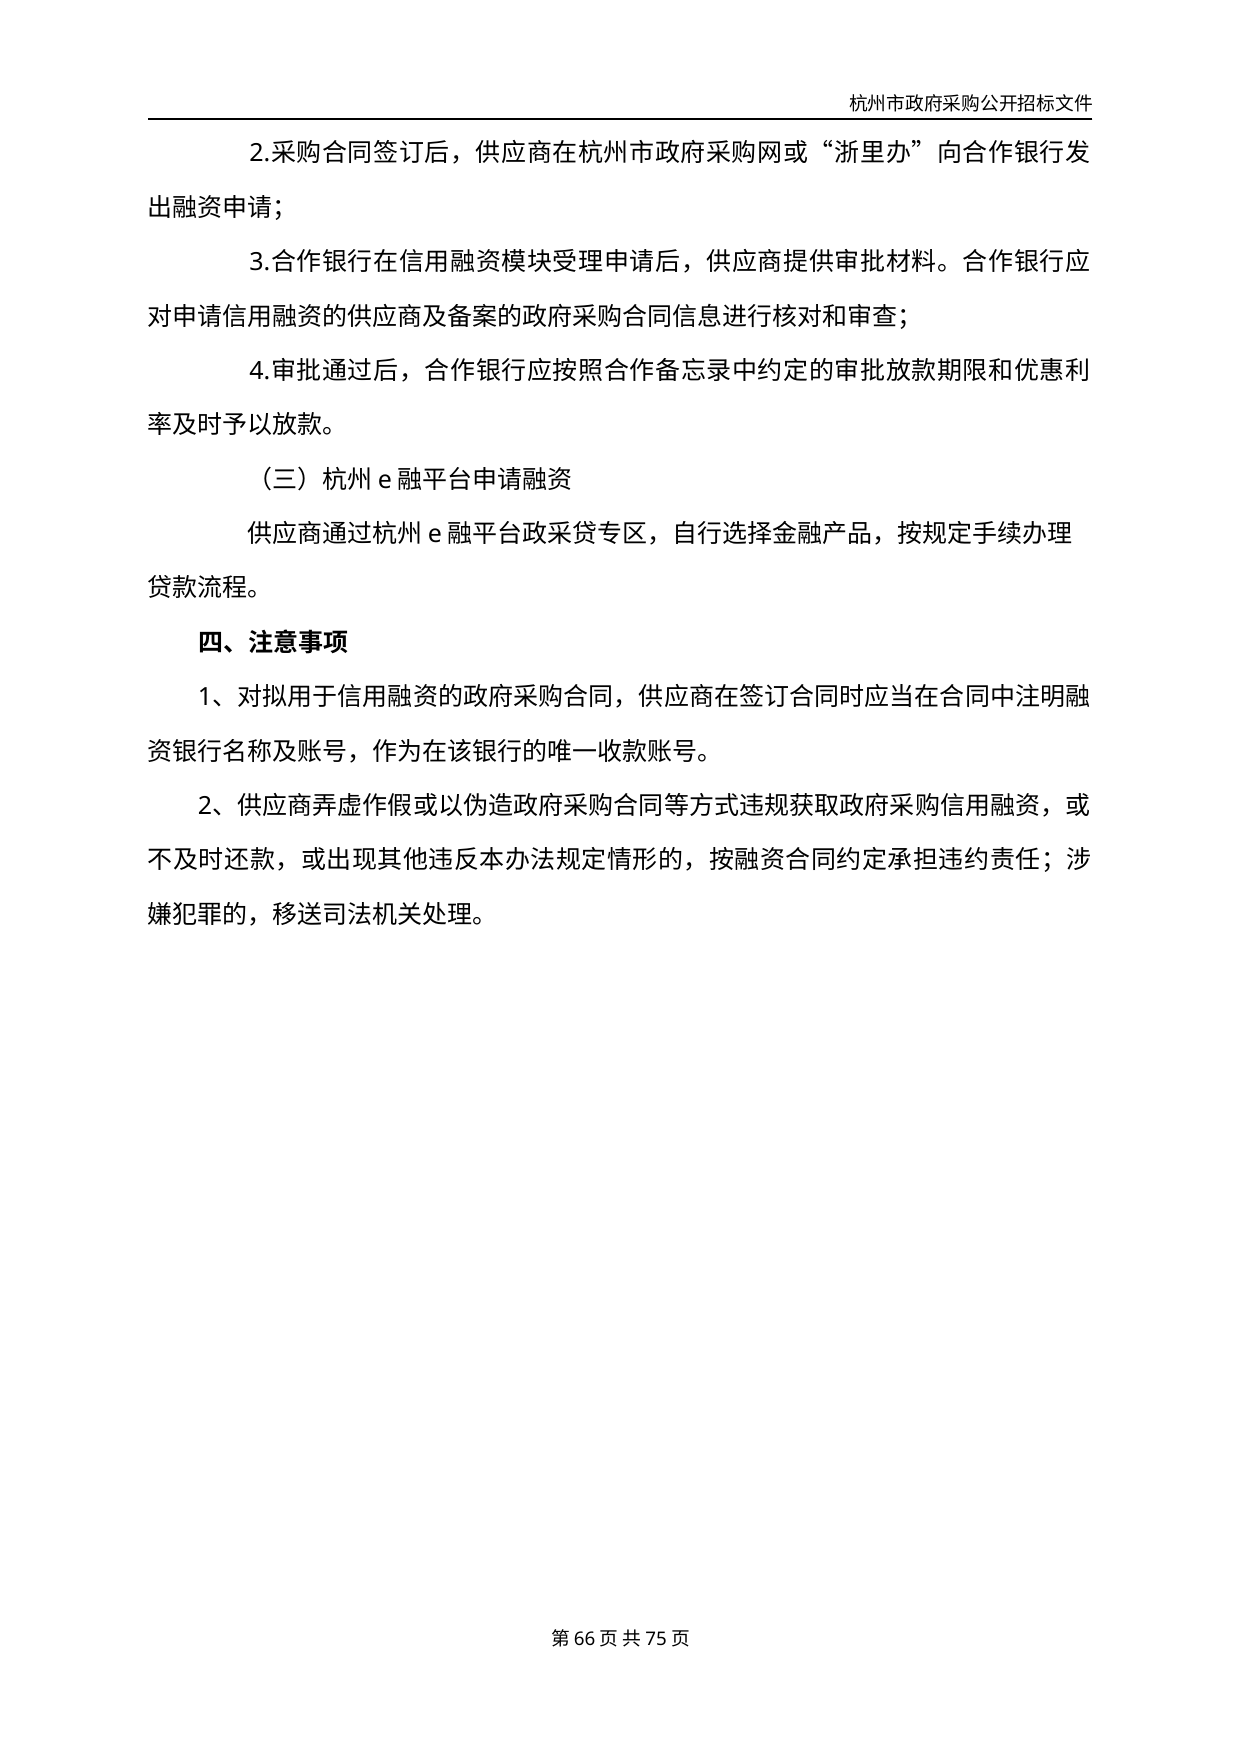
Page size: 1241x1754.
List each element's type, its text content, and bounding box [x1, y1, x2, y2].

text 2、供应商弄虚作假或以伪造政府采购合同等方式违规获取政府采购信用融资，或不及时还款，或出现其他违反本办法规定情形的，按融资合同约定承担违约责任；涉嫌犯罪的，移送司法机关处理。 [148, 785, 1092, 930]
text 1、对拟用于信用融资的政府采购合同，供应商在签订合同时应当在合同中注明融资银行名称及账号，作为在该银行的唯一收款账号。 [148, 677, 1092, 767]
text 3.合作银行在信用融资模块受理申请后，供应商提供审批材料。合作银行应对申请信用融资的供应商及备案的政府采购合同信息进行核对和审查； [148, 242, 1092, 332]
subtitle （三）杭州e融平台申请融资 [148, 459, 1092, 495]
text 4.审批通过后，合作银行应按照合作备忘录中约定的审批放款期限和优惠利率及时予以放款。 [148, 350, 1092, 441]
subtitle 供应商通过杭州e融平台政采贷专区，自行选择金融产品，按规定手续办理贷款流程。 [148, 513, 1092, 604]
text 四、注意事项 [148, 622, 1092, 658]
text 2.采购合同签订后，供应商在杭州市政府采购网或“浙里办”向合作银行发出融资申请； [148, 133, 1092, 223]
